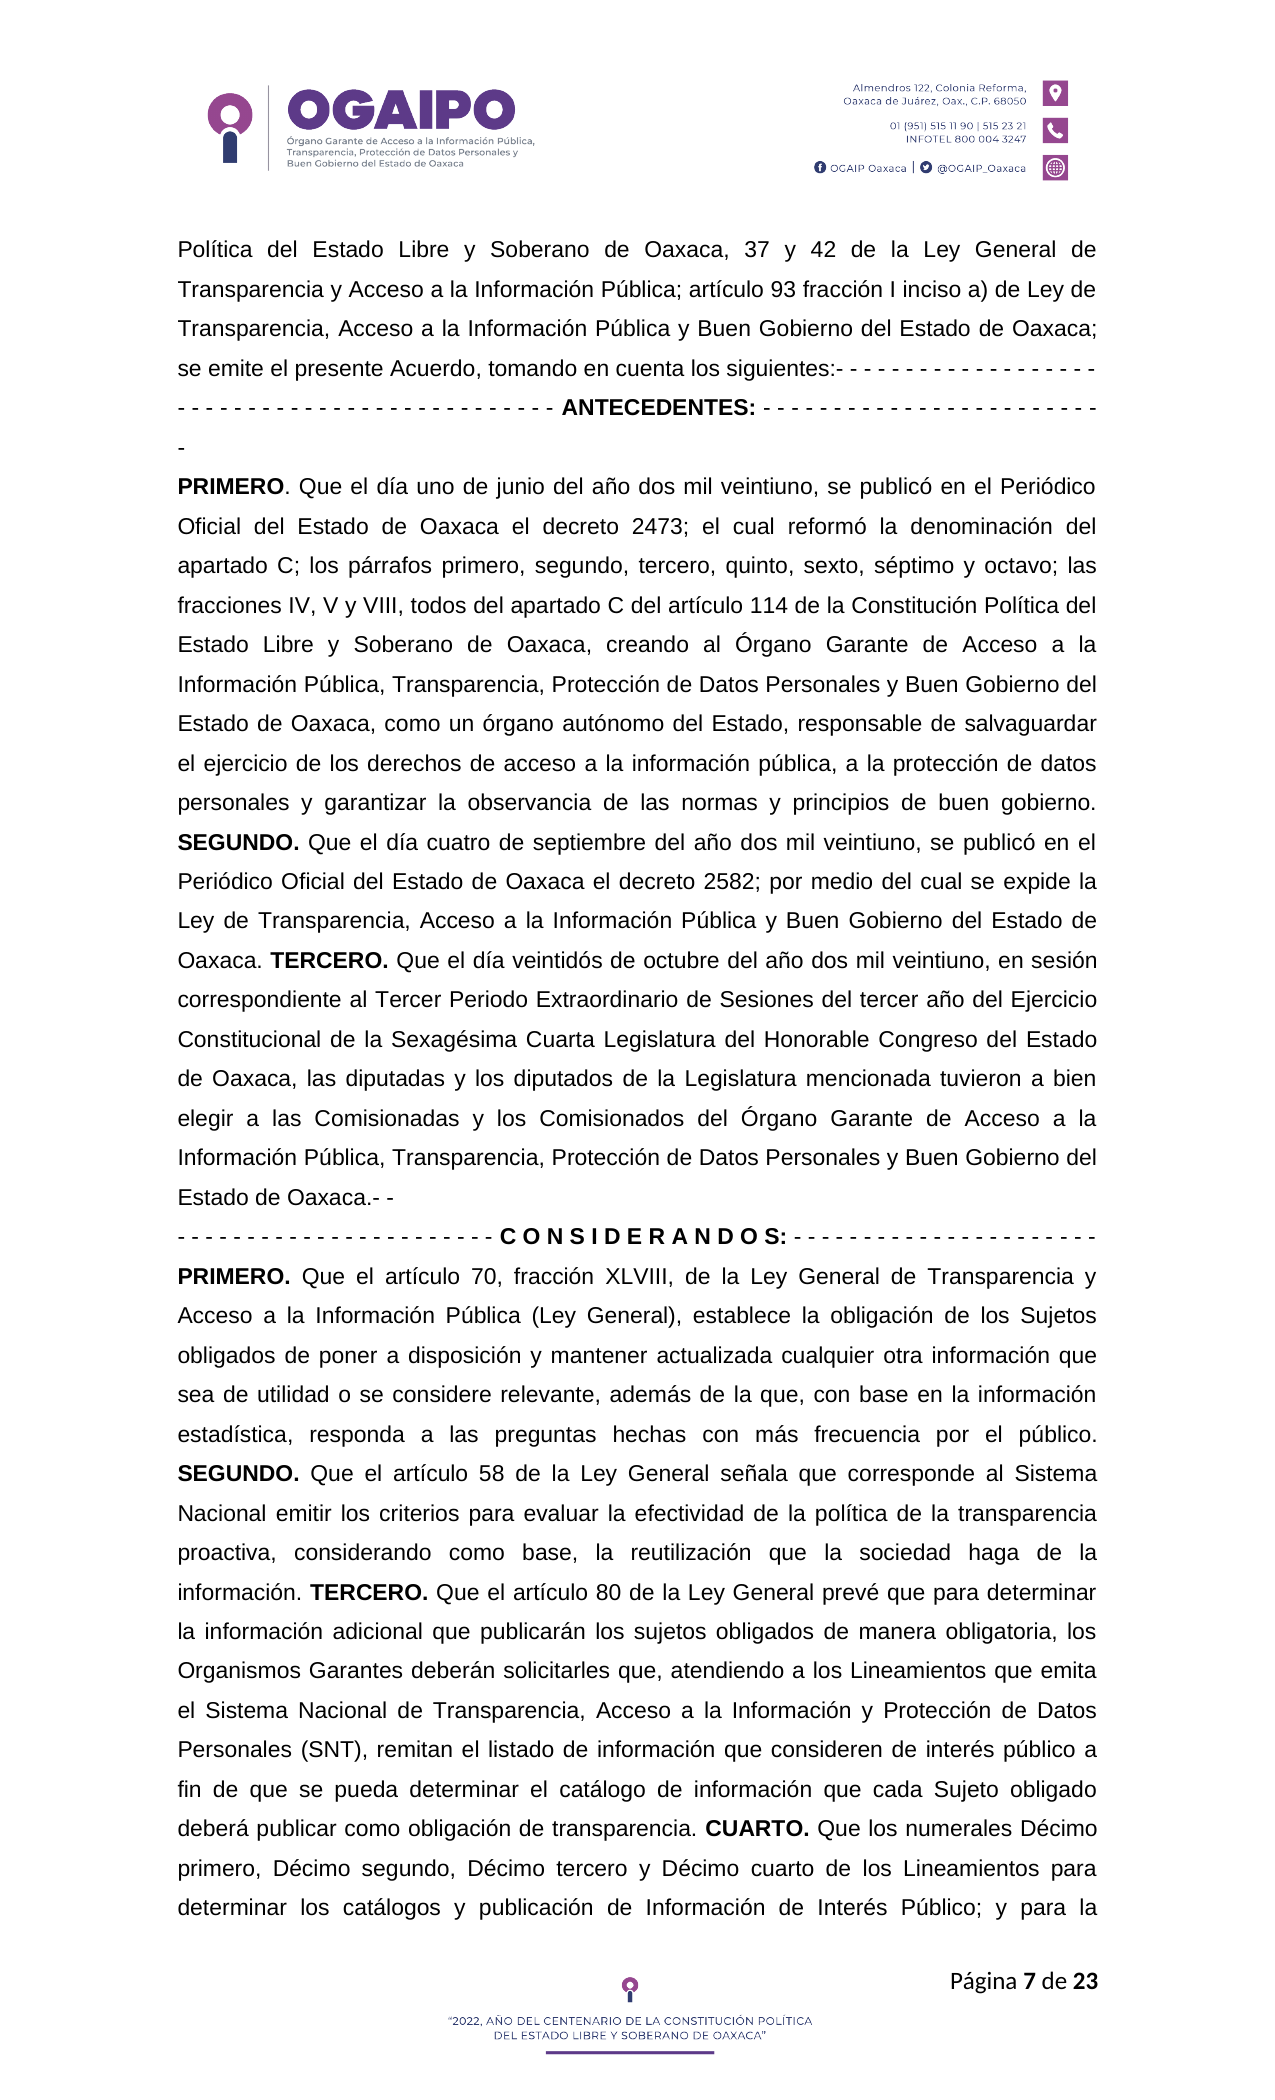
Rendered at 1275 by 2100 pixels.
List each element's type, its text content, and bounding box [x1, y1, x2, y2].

picture [131, 44, 1144, 213]
text PRIMERO. Que el día uno de junio del año dos mil veintiuno, se publicó en el Periódico Oficial del Estado de Oaxaca el decreto 2473; el cual reformó la denominación del apartado C; los párrafos primero, segundo, tercero, quinto, sexto, séptimo y octavo; las fracciones IV, V y VIII, todos del apartado C del artículo 114 de la Constitución Política del Estado Libre y Soberano de Oaxaca, creando al Órgano Garante de Acceso a la Información Pública, Transparencia, Protección de Datos Personales y Buen Gobierno del Estado de Oaxaca, como un órgano autónomo del Estado, responsable de salvaguardar el ejercicio de los derechos de acceso a la información pública, a la protección de datos personales y garantizar la observancia de las normas y principios de buen gobierno. SEGUNDO. Que el día cuatro de septiembre del año dos mil veintiuno, se publicó en el Periódico Oficial del Estado de Oaxaca el decreto 2582; por medio del cual se expide la Ley de Transparencia, Acceso a la Información Pública y Buen Gobierno del Estado de Oaxaca. TERCERO. Que el día veintidós de octubre del año dos mil veintiuno, en sesión correspondiente al Tercer Periodo Extraordinario de Sesiones del tercer año del Ejercicio Constitucional de la Sexagésima Cuarta Legislatura del Honorable Congreso del Estado de Oaxaca, las diputadas y los diputados de la Legislatura mencionada tuvieron a bien elegir a las Comisionadas y los Comisionados del Órgano Garante de Acceso a la Información Pública, Transparencia, Protección de Datos Personales y Buen Gobierno del Estado de Oaxaca.- - [177, 473, 1098, 1210]
picture [80, 1922, 1194, 2100]
text - - - - - - - - - - - - - - - - - - - - - - - C O N S I D E R A N D O S: - - - - - - - - - - - - - - - - - - - - - - [177, 1223, 1098, 1249]
text - - - - - - - - - - - - - - - - - - - - - - - - - - - ANTECEDENTES: - - - - - - - - - - - - - - - - - - - - - - - - - [177, 394, 1098, 460]
